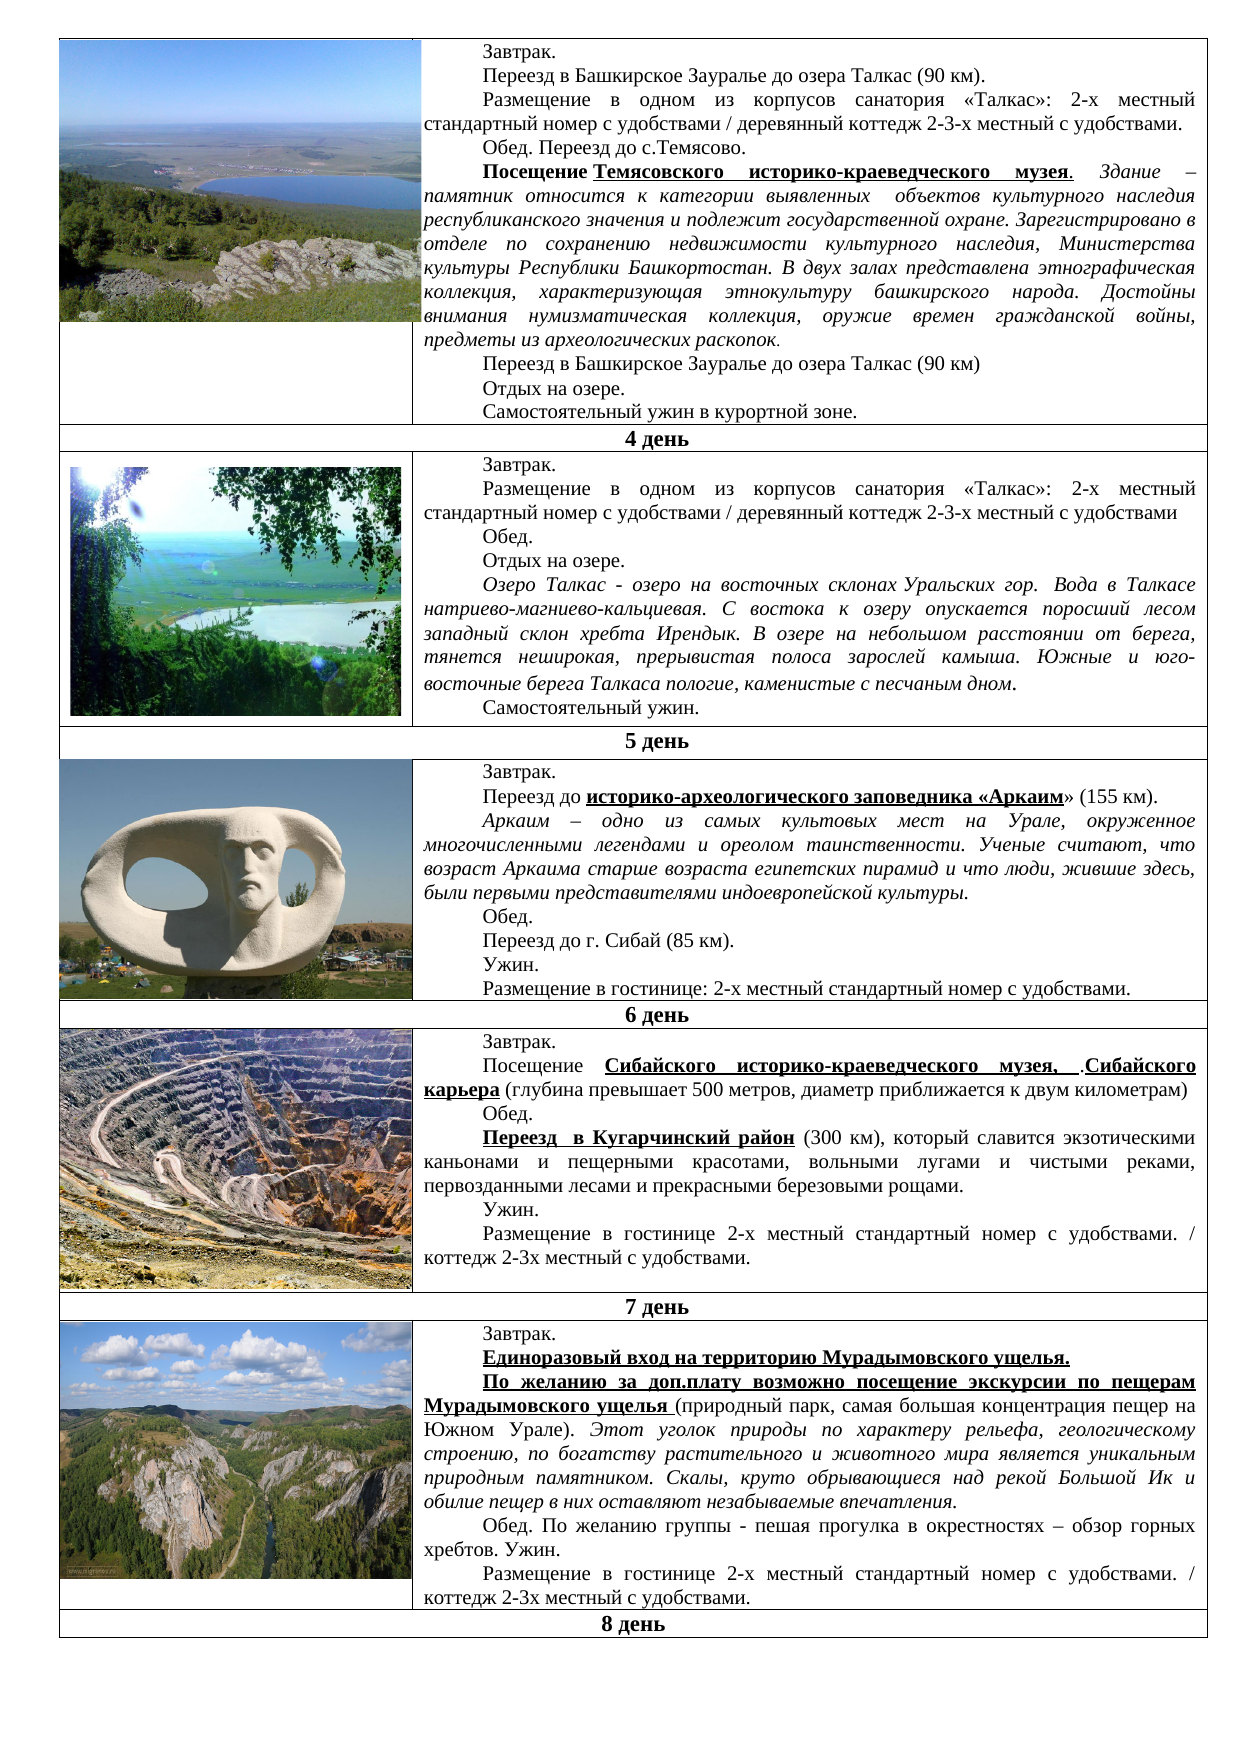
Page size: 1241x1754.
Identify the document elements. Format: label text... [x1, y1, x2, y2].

table_cell Завтрак. Посещение Сибайского историко-краеведческого музея, .Сибайского карьера (глубина превышает 500 метров, диаметр приближается к двум километрам) Обед. Переезд в Кугарчинский район (300 км), который славится экзотическими каньонами и пещерными красотами, вольными лугами и чистыми реками, первозданными лесами и прекрасными березовыми рощами. Ужин. Размещение в гостинице 2-х местный стандартный номер с удобствами. / коттедж 2-3х местный с удобствами. [413, 1029, 1207, 1292]
picture [70, 467, 402, 716]
picture [59, 759, 413, 999]
picture [59, 1029, 412, 1289]
table_cell Завтрак. Размещение в одном из корпусов санатория «Талкас»: 2-х местный стандартный номер с удобствами / деревянный коттедж 2-3-х местный с удобствами Обед. Отдых на озере. Озеро Талкас - озеро на восточных склонах Уральских гор. Вода в Талкасе натриево-магниево-кальциевая. С востока к озеру опускается поросший лесом западный склон хребта Ирендык. В озере на небольшом расстоянии от берега, тянется неширокая, прерывистая полоса зарослей камыша. Южные и юго-восточные берега Талкаса пологие, каменистые с песчаным дном. Самостоятельный ужин. [413, 452, 1207, 726]
table_cell 6 день [60, 1001, 1207, 1027]
table_cell 4 день [60, 425, 1207, 451]
picture [60, 1322, 412, 1579]
table_cell [60, 1579, 412, 1609]
table_cell Завтрак. Переезд до историко-археологического заповедника «Аркаим» (155 км). Аркаим – одно из самых культовых мест на Урале, окруженное многочисленными легендами и ореолом таинственности. Ученые считают, что возраст Аркаима старше возраста египетских пирамид и что люди, жившие здесь, были первыми представителями индоевропейской культуры. Обед. Переезд до г. Сибай (85 км). Ужин. Размещение в гостинице: 2-х местный стандартный номер с удобствами. [413, 760, 1207, 1000]
table_cell 5 день [60, 727, 1207, 758]
table_cell Завтрак. Единоразовый вход на территорию Мурадымовского ущелья. По желанию за доп.плату возможно посещение экскурсии по пещерам Мурадымовского ущелья (природный парк, самая большая концентрация пещер на Южном Урале). Этот уголок природы по характеру рельефа, геологическому строению, по богатству растительного и животного мира является уникальным природным памятником. Скалы, круто обрывающиеся над рекой Большой Ик и обилие пещер в них оставляют незабываемые впечатления. Обед. По желанию группы - пешая прогулка в окрестностях – обзор горных хребтов. Ужин. Размещение в гостинице 2-х местный стандартный номер с удобствами. / коттедж 2-3х местный с удобствами. [413, 1321, 1207, 1609]
table_cell Завтрак. Переезд в Башкирское Зауралье до озера Талкас (90 км). Размещение в одном из корпусов санатория «Талкас»: 2-х местный стандартный номер с удобствами / деревянный коттедж 2-3-х местный с удобствами. Обед. Переезд до с.Темясово. Посещение Темясовского историко-краеведческого музея. Здание – памятник относится к категории выявленных объектов культурного наследия республиканского значения и подлежит государственной охране. Зарегистрировано в отделе по сохранению недвижимости культурного наследия, Министерства культуры Республики Башкортостан. В двух залах представлена этнографическая коллекция, характеризующая этнокультуру башкирского народа. Достойны внимания нумизматическая коллекция, оружие времен гражданской войны, предметы из археологических раскопок. Переезд в Башкирское Зауралье до озера Талкас (90 км) Отдых на озере. Самостоятельный ужин в курортной зоне. [413, 39, 1207, 423]
table_cell 8 день [60, 1610, 1207, 1637]
table_cell 7 день [60, 1293, 1207, 1319]
picture [59, 40, 422, 322]
table_cell [60, 452, 412, 726]
table_cell [60, 322, 412, 423]
